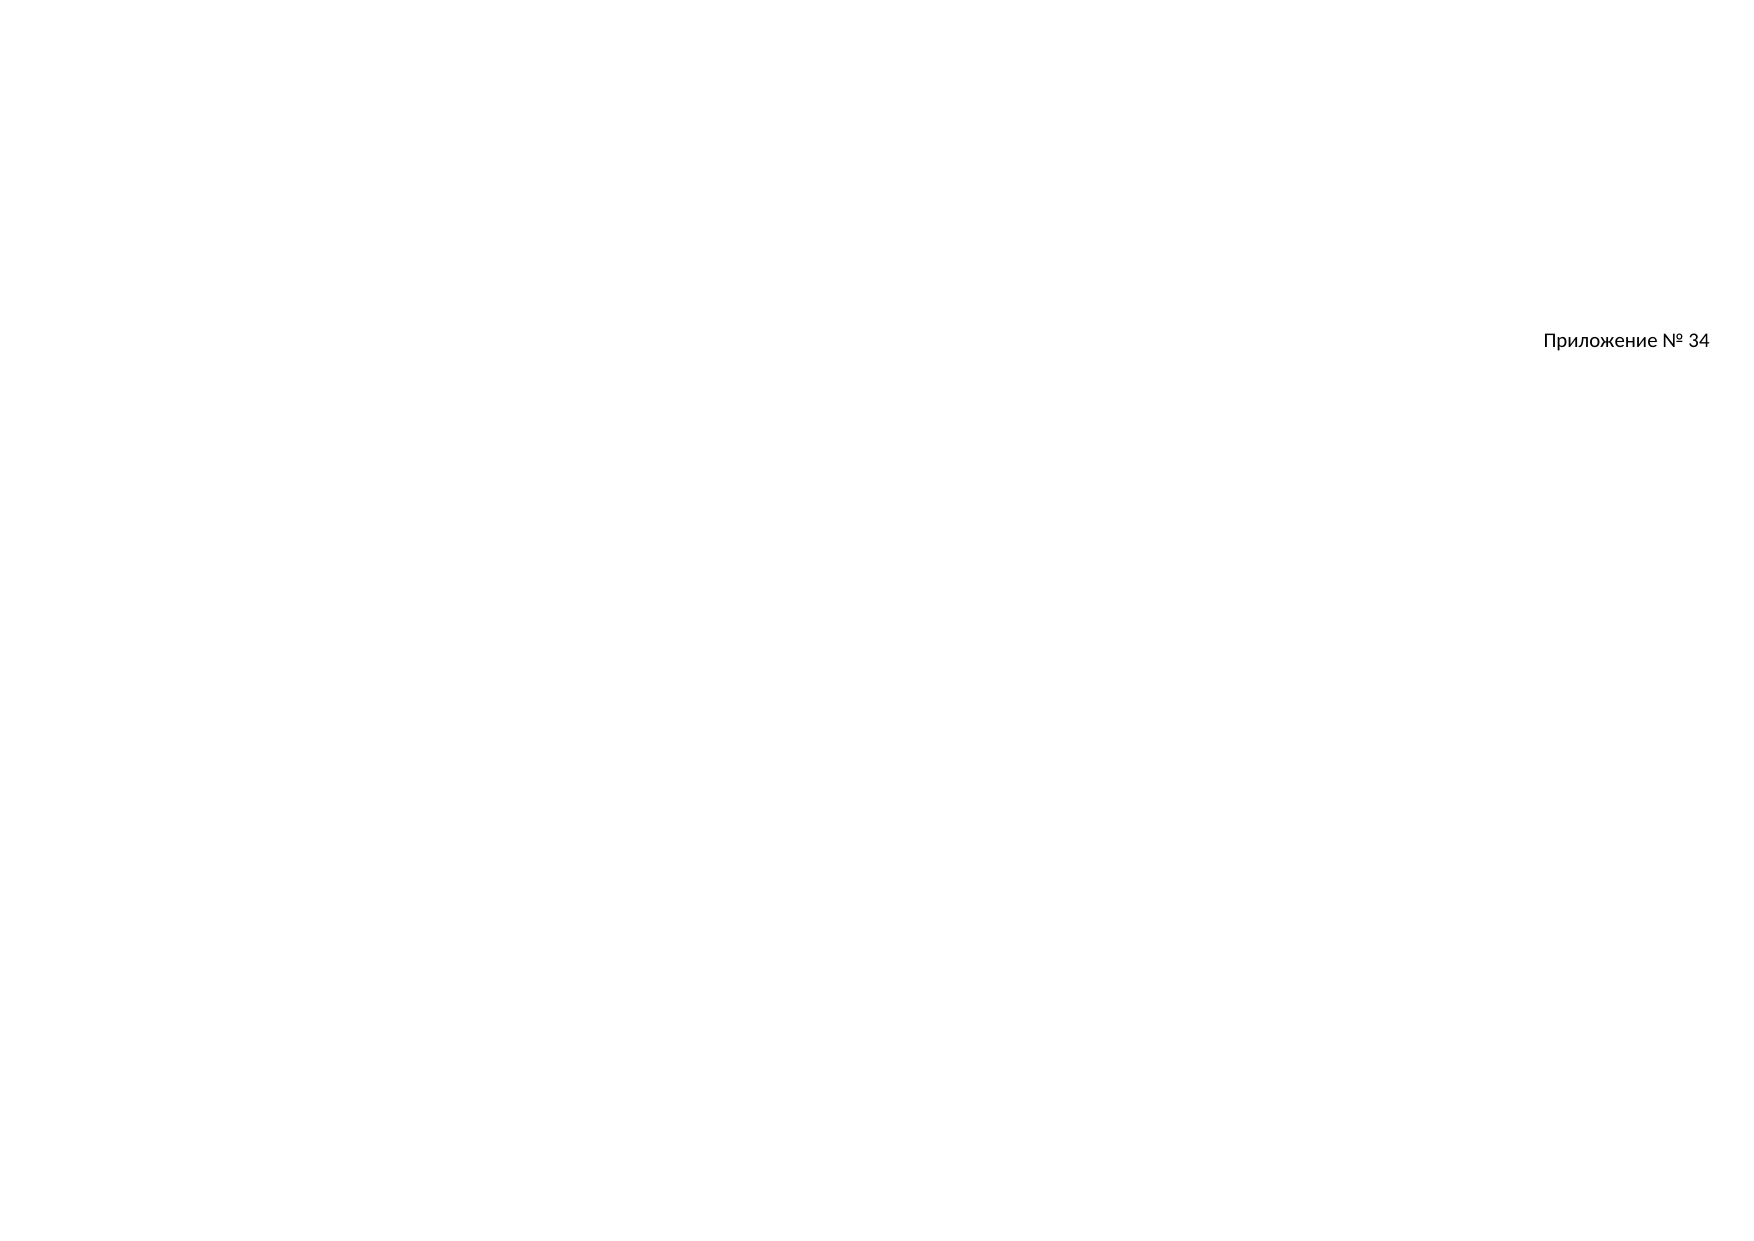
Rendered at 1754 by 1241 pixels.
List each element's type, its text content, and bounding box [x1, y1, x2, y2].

text Приложение № 34 [118, 327, 1709, 353]
